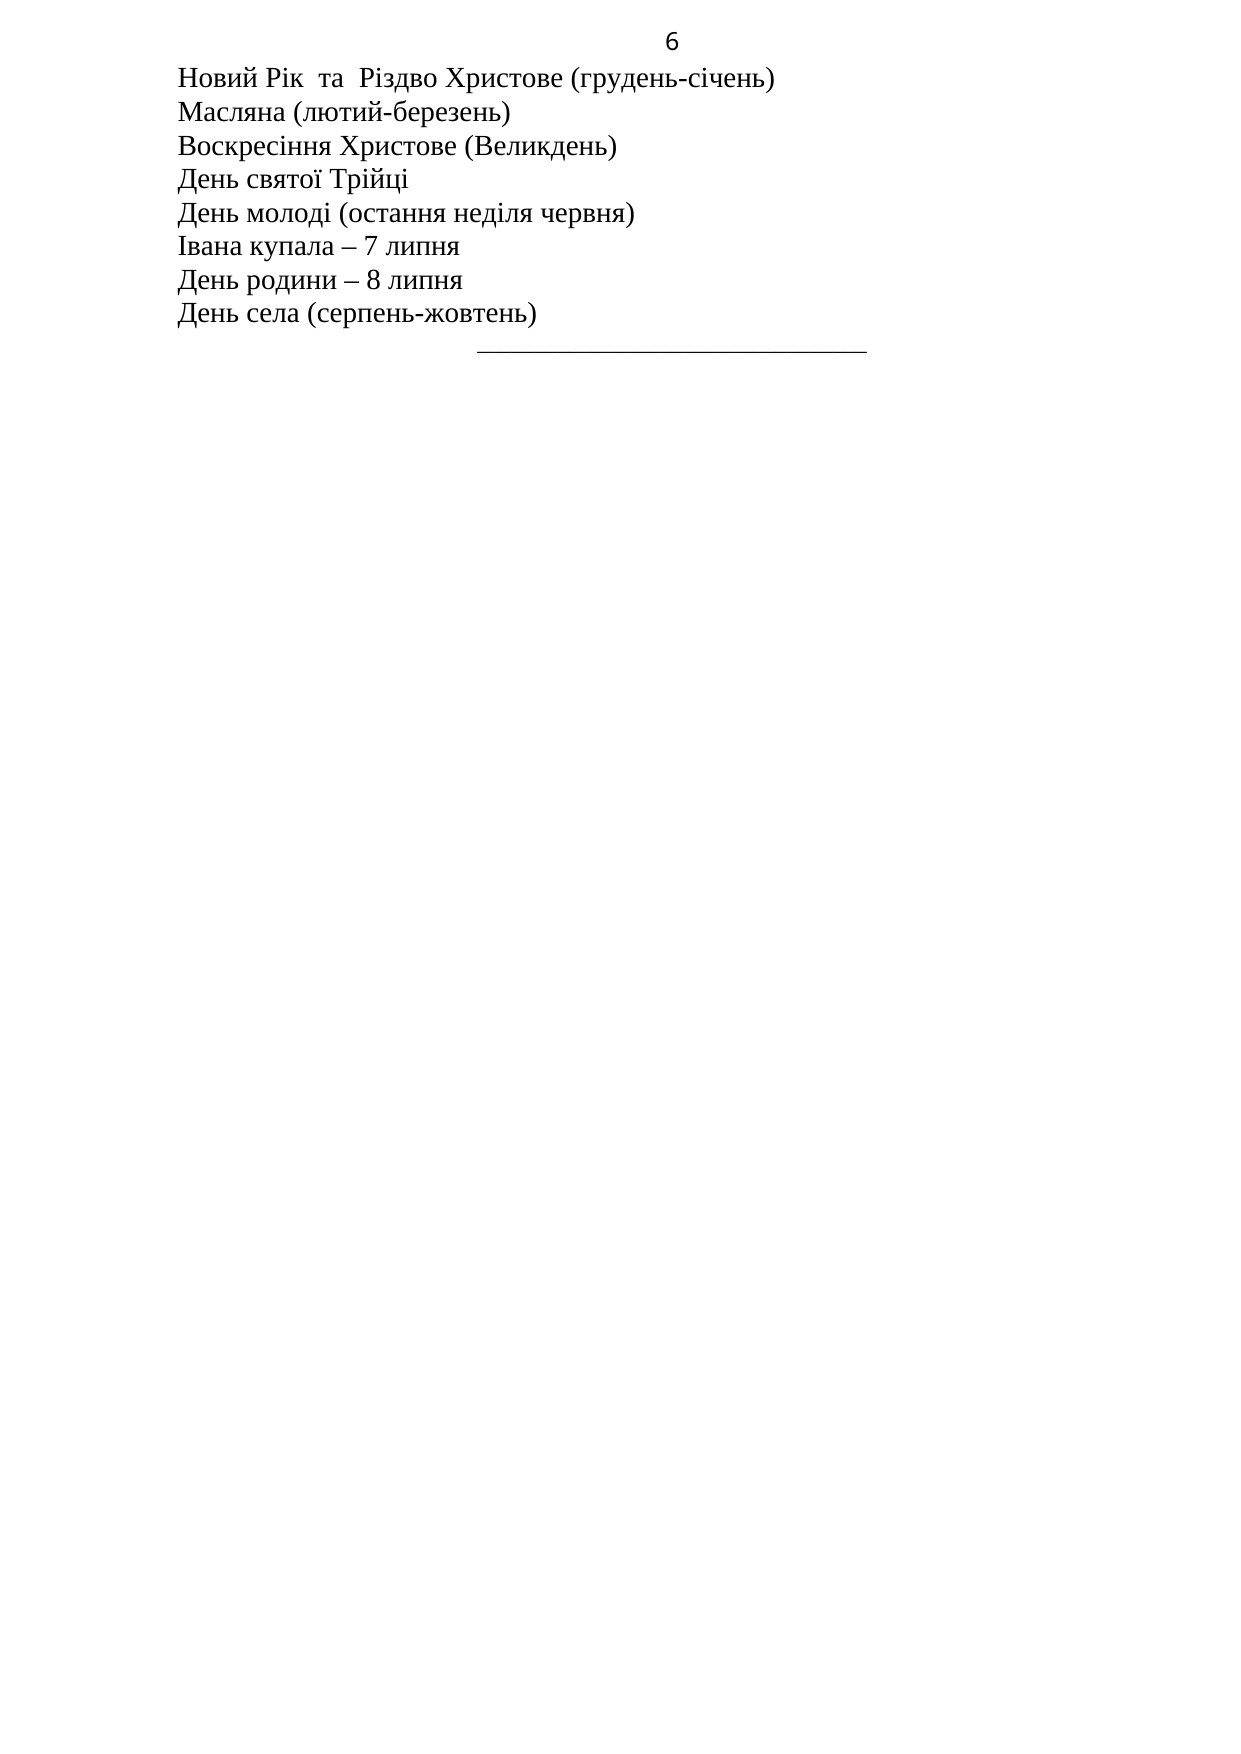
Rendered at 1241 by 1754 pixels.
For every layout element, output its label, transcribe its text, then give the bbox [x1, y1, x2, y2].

text Івана купала – 7 липня [177, 228, 1167, 262]
text День села (серпень-жовтень) [177, 295, 1167, 329]
text Новий Рік та Різдво Христове (грудень-січень) [177, 61, 1167, 94]
text День молоді (остання неділя червня) [177, 195, 1167, 228]
text __________________________________ [177, 329, 1167, 355]
text День святої Трійці [177, 161, 1167, 195]
text Масляна (лютий-березень) [177, 94, 1167, 128]
text День родини – 8 липня [177, 262, 1167, 295]
text Воскресіння Христове (Великдень) [177, 128, 1167, 161]
